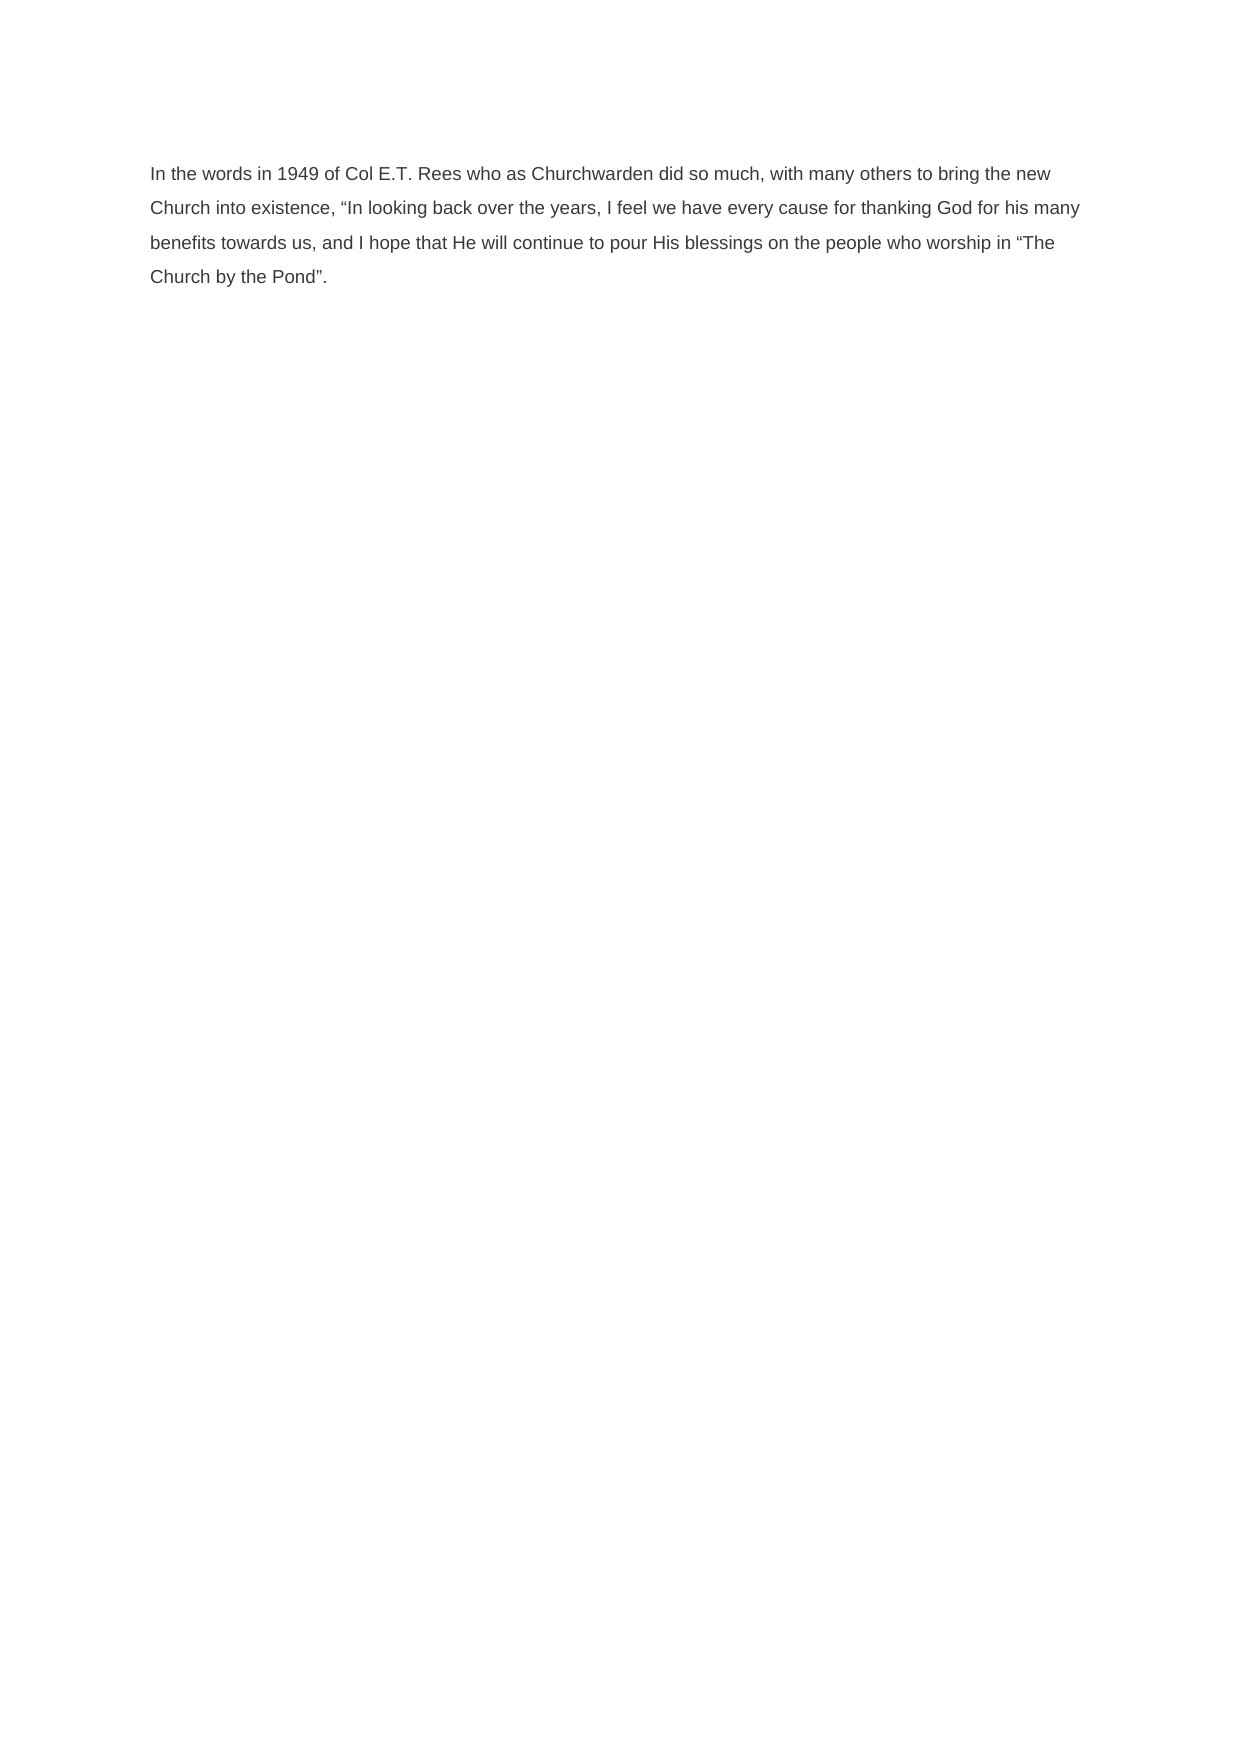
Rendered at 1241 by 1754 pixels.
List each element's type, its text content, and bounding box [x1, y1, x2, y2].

text In the words in 1949 of Col E.T. Rees who as Churchwarden did so much, with many others to bring the new Church into existence, “In looking back over the years, I feel we have every cause for thanking God for his many benefits towards us, and I hope that He will continue to pour His blessings on the people who worship in “The Church by the Pond”. [150, 150, 1090, 287]
